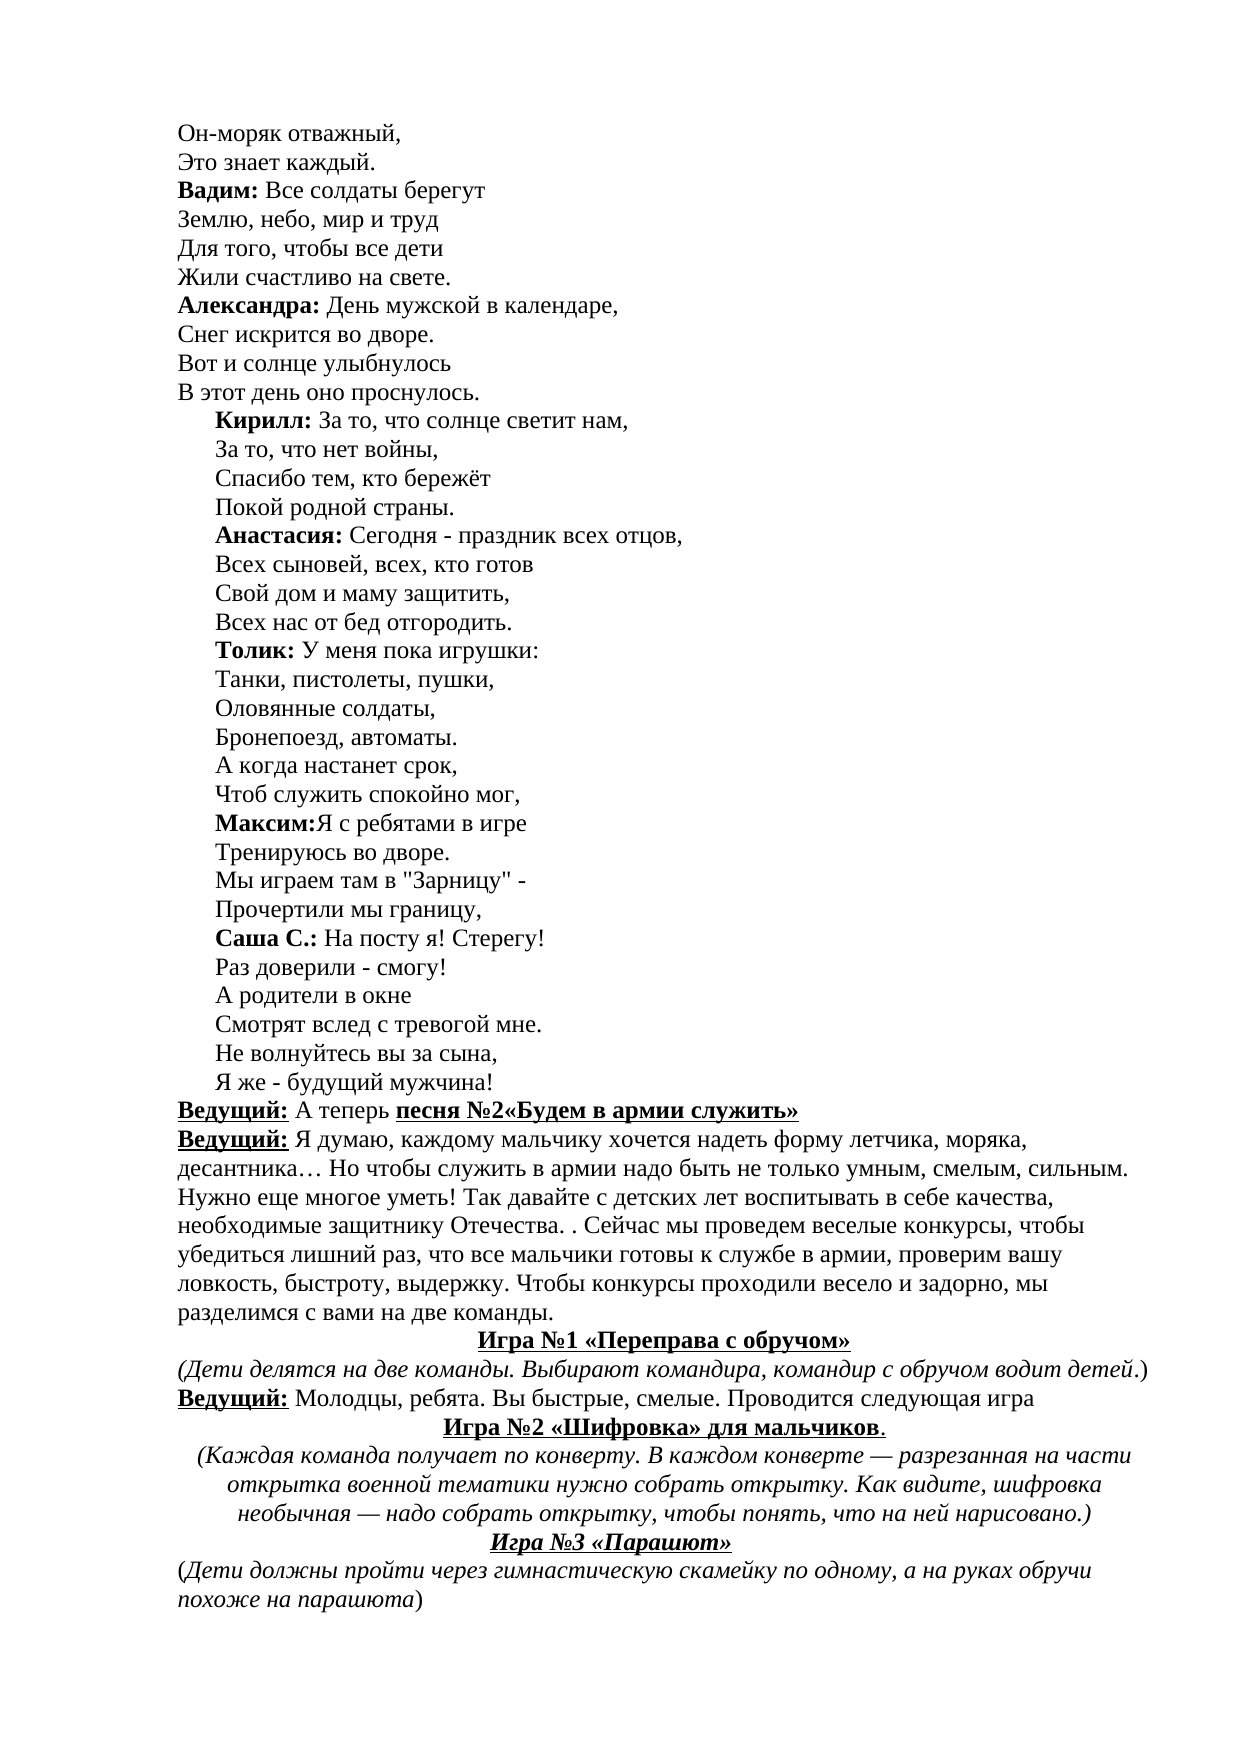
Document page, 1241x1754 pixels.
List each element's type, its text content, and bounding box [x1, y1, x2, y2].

text Максим:Я с ребятами в игре [177, 808, 1152, 837]
text Прочертили мы границу, [177, 894, 1152, 923]
text Кирилл: За то, что солнце светит нам, [177, 406, 1152, 434]
text Саша С.: На посту я! Стерегу! [177, 923, 1152, 952]
text Не волнуйтесь вы за сына, [177, 1038, 1152, 1067]
text Толик: У меня пока игрушки: [177, 636, 1152, 664]
text Александра: День мужской в календаре, [177, 291, 1152, 319]
text А родители в окне [177, 981, 1152, 1009]
text Смотрят вслед с тревогой мне. [177, 1009, 1152, 1038]
text Игра №2 «Шифровка» для мальчиков. (Каждая команда получает по конверту. В каждом конверте — разрезанная на части открытка военной тематики нужно собрать открытку. Как видите, шифровка нeoбычнaя — надо собрать открытку, чтобы понять, что на ней нарисовано.) [177, 1412, 1152, 1527]
text Игра №3 «Парашют» [177, 1527, 1152, 1556]
text За то, что нет войны, [177, 434, 1152, 463]
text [177, 1556, 1152, 1613]
text Оловянные солдаты, [177, 693, 1152, 722]
text Я же - будущий мужчина! [177, 1067, 1152, 1096]
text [177, 118, 1152, 176]
text Свой дом и маму защитить, [177, 578, 1152, 607]
text Вот и солнце улыбнулось [177, 348, 1152, 377]
text Тренируюсь во дворе. [177, 837, 1152, 866]
text В этот день оно проснулось. [177, 377, 1152, 406]
text Снег искрится во дворе. [177, 319, 1152, 348]
text Бронепоезд, автоматы. [177, 722, 1152, 751]
text Покой родной страны. [177, 492, 1152, 521]
text Спасибо тем, кто бережёт [177, 463, 1152, 492]
text Всех нас от бед отгородить. [177, 607, 1152, 636]
text А когда настанет срок, [177, 751, 1152, 779]
text Всех сыновей, всех, кто готов [177, 549, 1152, 578]
text Мы играем там в "Зарницу" - [177, 866, 1152, 894]
text Ведущий: А теперь песня №2«Будем в армии служить» Ведущий: Я думаю, каждому мальчику хочется надеть форму летчика, моряка, десантника… Но чтобы служить в армии надо быть не только умным, смелым, сильным. Нужно еще многое уметь! Так давайте с детских лет воспитывать в себе качества, необходимые защитнику Отечества. . Сейчас мы проведем веселые конкурсы, чтобы убедиться лишний раз, что все мальчики готовы к службе в армии, проверим вашу ловкость, быстроту, выдержку. Чтобы конкурсы проходили весело и задорно, мы разделимся с вами на две команды. Игра №1 «Переправа с обручом» [177, 1096, 1152, 1354]
text Танки, пистолеты, пушки, [177, 664, 1152, 693]
text Чтоб служить спокойно мог, [177, 779, 1152, 808]
text Раз доверили - смогу! [177, 952, 1152, 981]
text Анастасия: Сегодня - праздник всех отцов, [177, 521, 1152, 549]
text Вадим: Все солдаты берегут Землю, небо, мир и труд Для того, чтобы все дети Жили счастливо на свете. [177, 176, 1152, 291]
text (Дети делятся на две команды. Выбирают командира, командир с обручом водит детей.) Ведущий: Молодцы, ребята. Вы быстрые, смелые. Проводится следующая игра [177, 1354, 1152, 1412]
